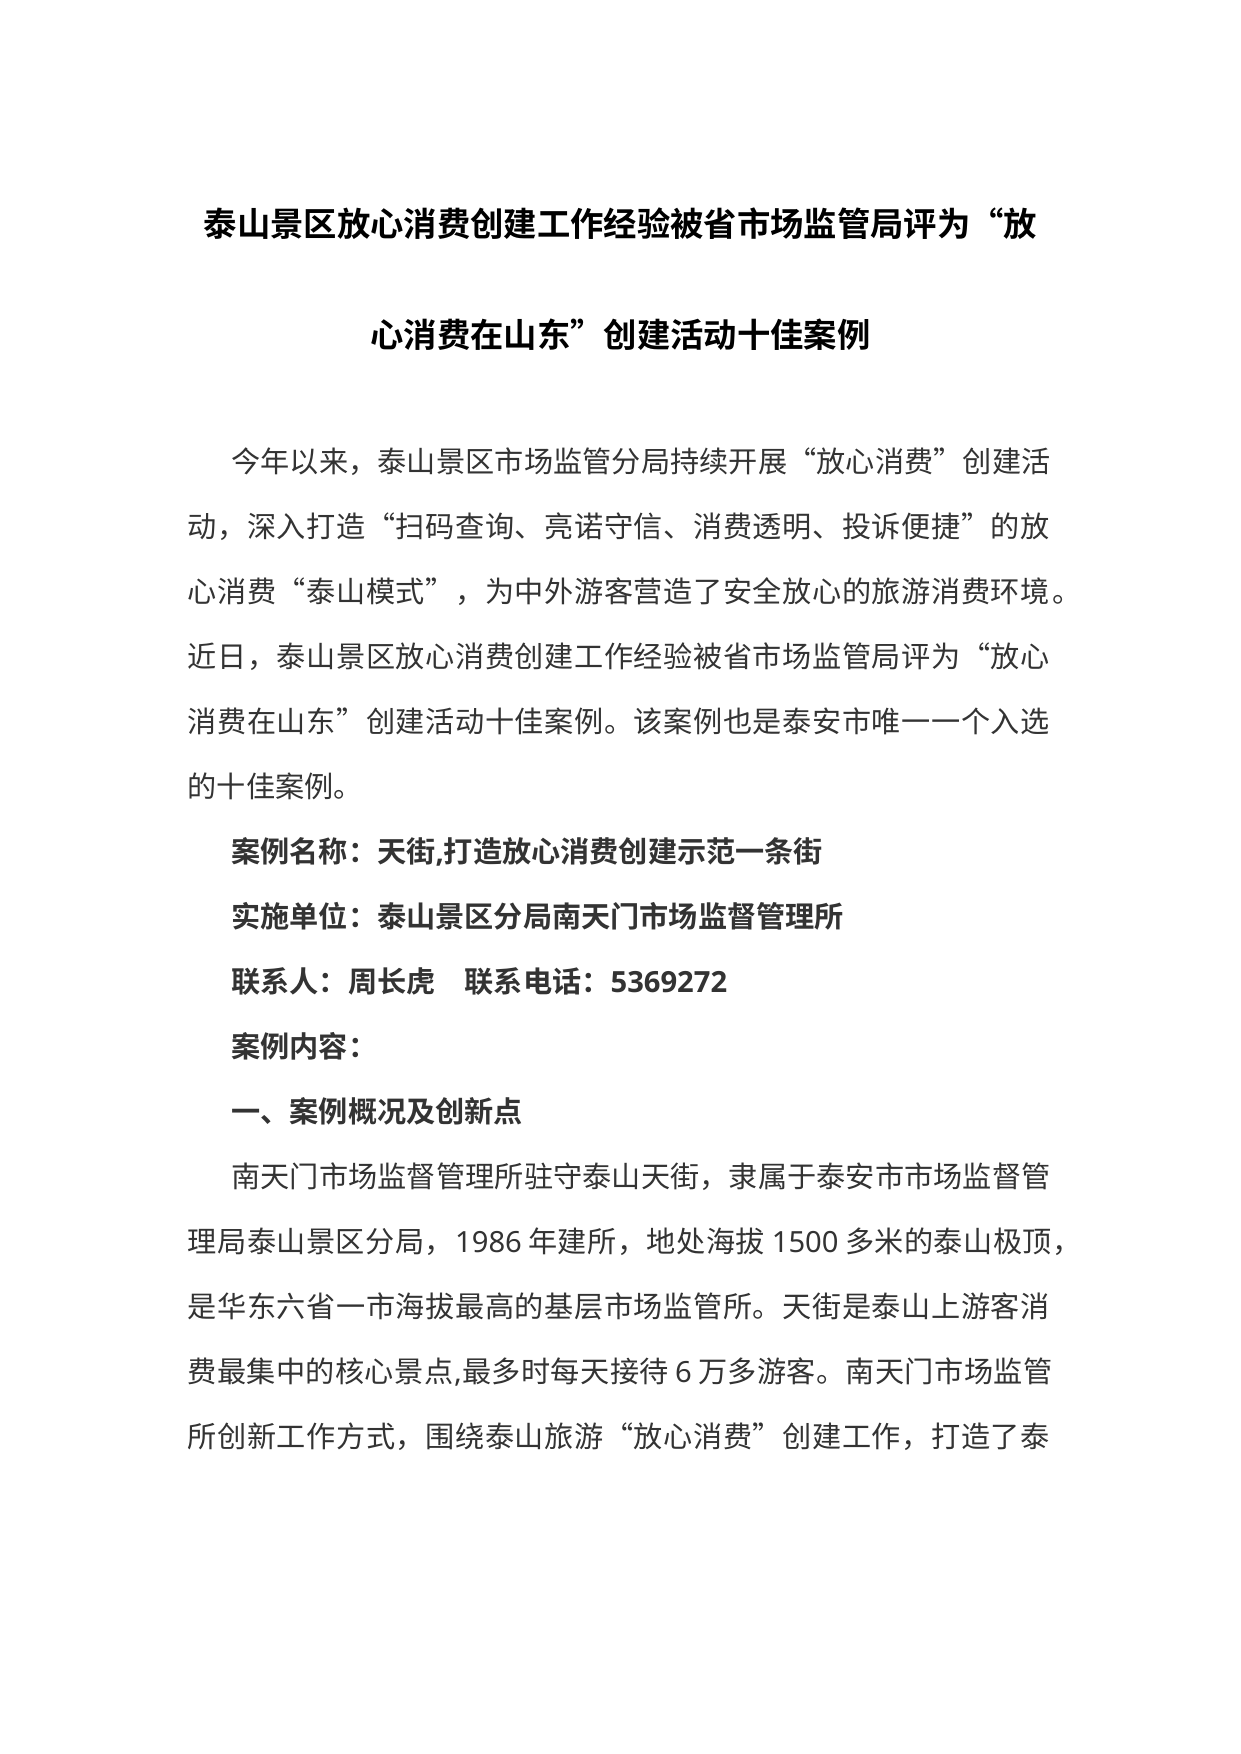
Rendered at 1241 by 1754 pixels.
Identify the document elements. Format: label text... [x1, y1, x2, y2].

subtitle 泰山景区放心消费创建工作经验被省市场监管局评为“放心消费在山东”创建活动十佳案例 [187, 189, 1053, 366]
text 联系人：周长虎 联系电话：5369272 [187, 948, 1053, 1013]
text 案例内容： [187, 1013, 1053, 1078]
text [187, 1143, 1053, 1468]
text 案例名称：天街,打造放心消费创建示范一条街 [187, 818, 1053, 883]
text 一、案例概况及创新点 [187, 1078, 1053, 1143]
text 实施单位：泰山景区分局南天门市场监督管理所 [187, 883, 1053, 948]
text 今年以来，泰山景区市场监管分局持续开展“放心消费”创建活动，深入打造“扫码查询、亮诺守信、消费透明、投诉便捷”的放心消费“泰山模式”，为中外游客营造了安全放心的旅游消费环境。近日，泰山景区放心消费创建工作经验被省市场监管局评为“放心消费在山东”创建活动十佳案例。该案例也是泰安市唯一一个入选的十佳案例。 [187, 428, 1053, 818]
